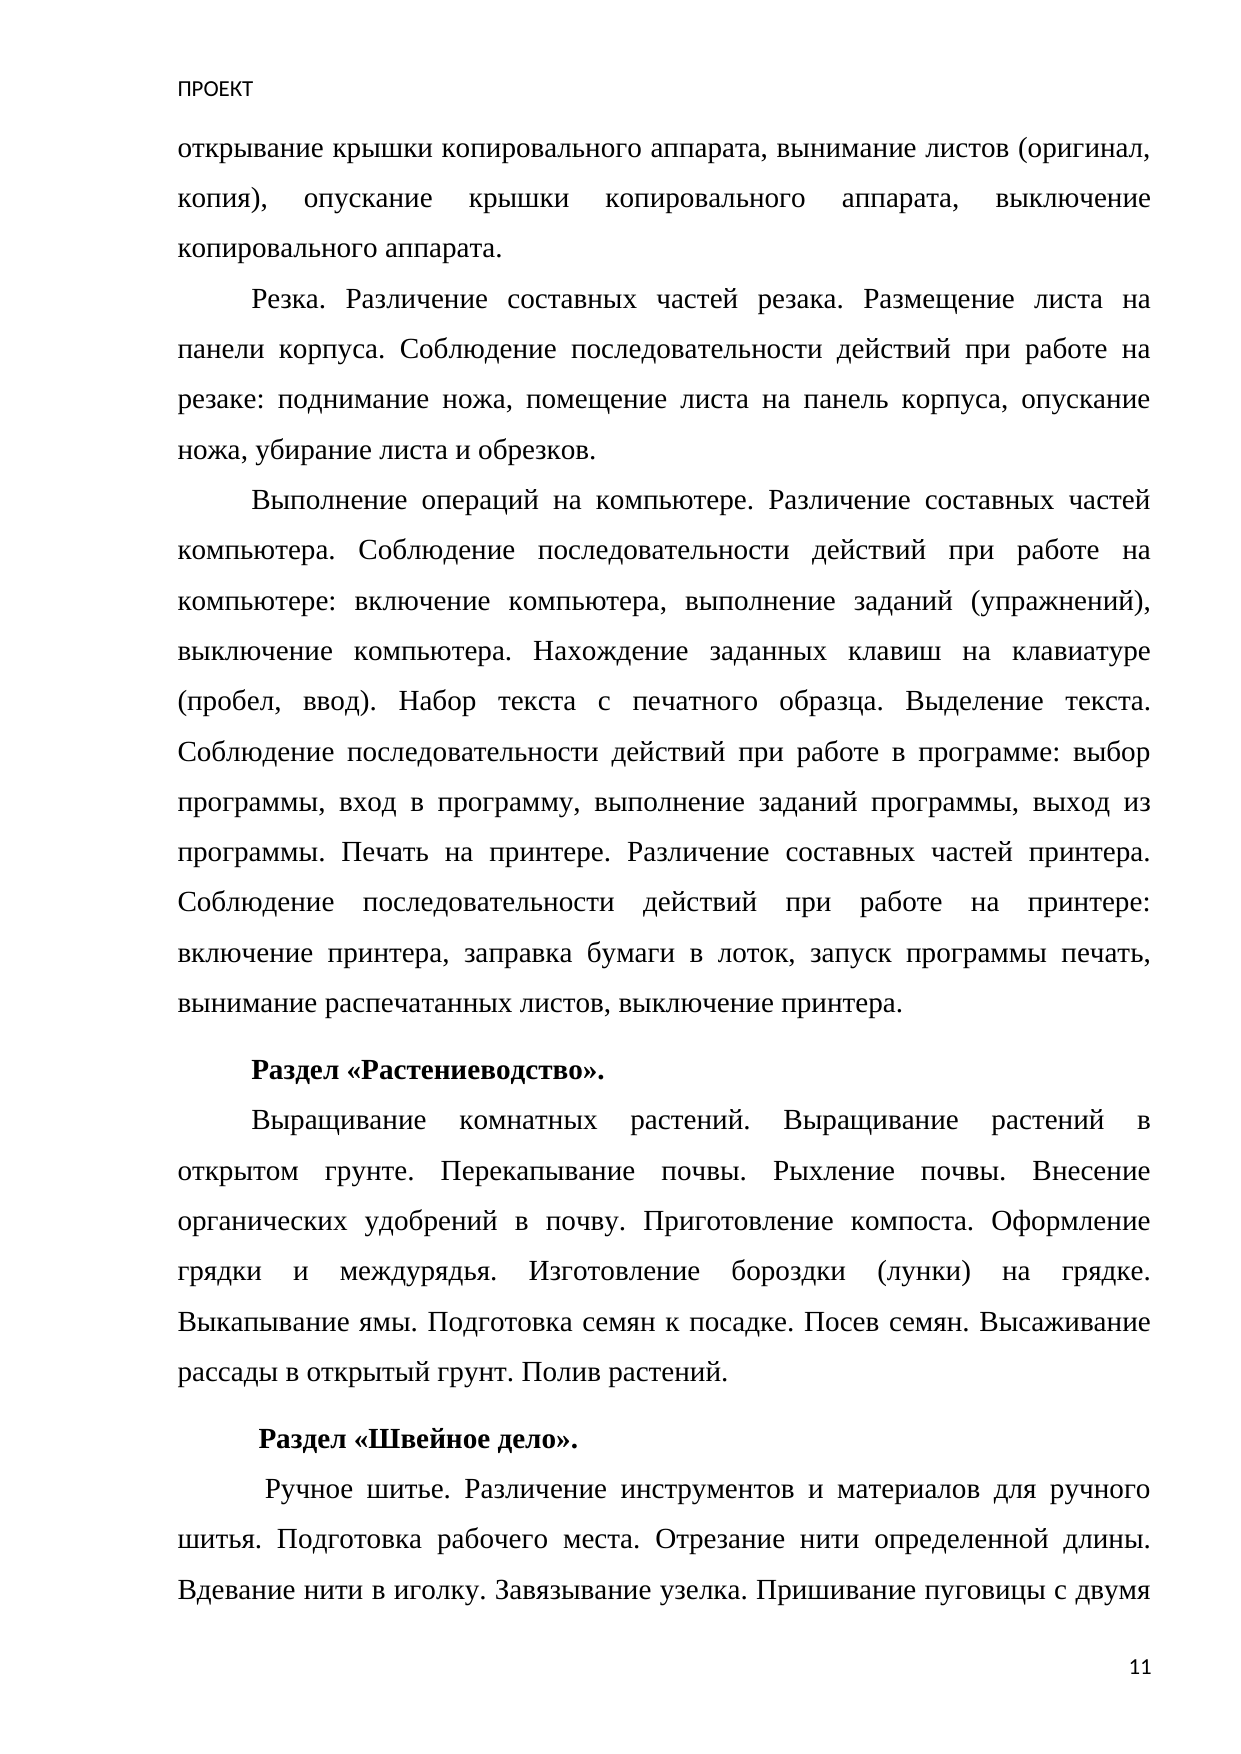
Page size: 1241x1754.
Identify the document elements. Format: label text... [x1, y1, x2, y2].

text Раздел «Швейное дело». [177, 1421, 1152, 1454]
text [177, 1471, 1152, 1606]
text Резка. Различение составных частей резака. Размещение листа на панели корпуса. Соблюдение последовательности действий при работе на резаке: поднимание ножа, помещение листа на панель корпуса, опускание ножа, убирание листа и обрезков. [177, 281, 1152, 465]
text Выполнение операций на компьютере. Различение составных частей компьютера. Соблюдение последовательности действий при работе на компьютере: включение компьютера, выполнение заданий (упражнений), выключение компьютера. Нахождение заданных клавиш на клавиатуре (пробел, ввод). Набор текста с печатного образца. Выделение текста. Соблюдение последовательности действий при работе в программе: выбор программы, вход в программу, выполнение заданий программы, выход из программы. Печать на принтере. Различение составных частей принтера. Соблюдение последовательности действий при работе на принтере: включение принтера, заправка бумаги в лоток, запуск программы печать, вынимание распечатанных листов, выключение принтера. [177, 482, 1152, 1019]
text Выращивание комнатных растений. Выращивание растений в открытом грунте. Перекапывание почвы. Рыхление почвы. Внесение органических удобрений в почву. Приготовление компоста. Оформление грядки и междурядья. Изготовление бороздки (лунки) на грядке. Выкапывание ямы. Подготовка семян к посадке. Посев семян. Высаживание рассады в открытый грунт. Полив растений. [177, 1102, 1152, 1388]
text Раздел «Растениеводство». [177, 1052, 1152, 1086]
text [177, 130, 1152, 264]
